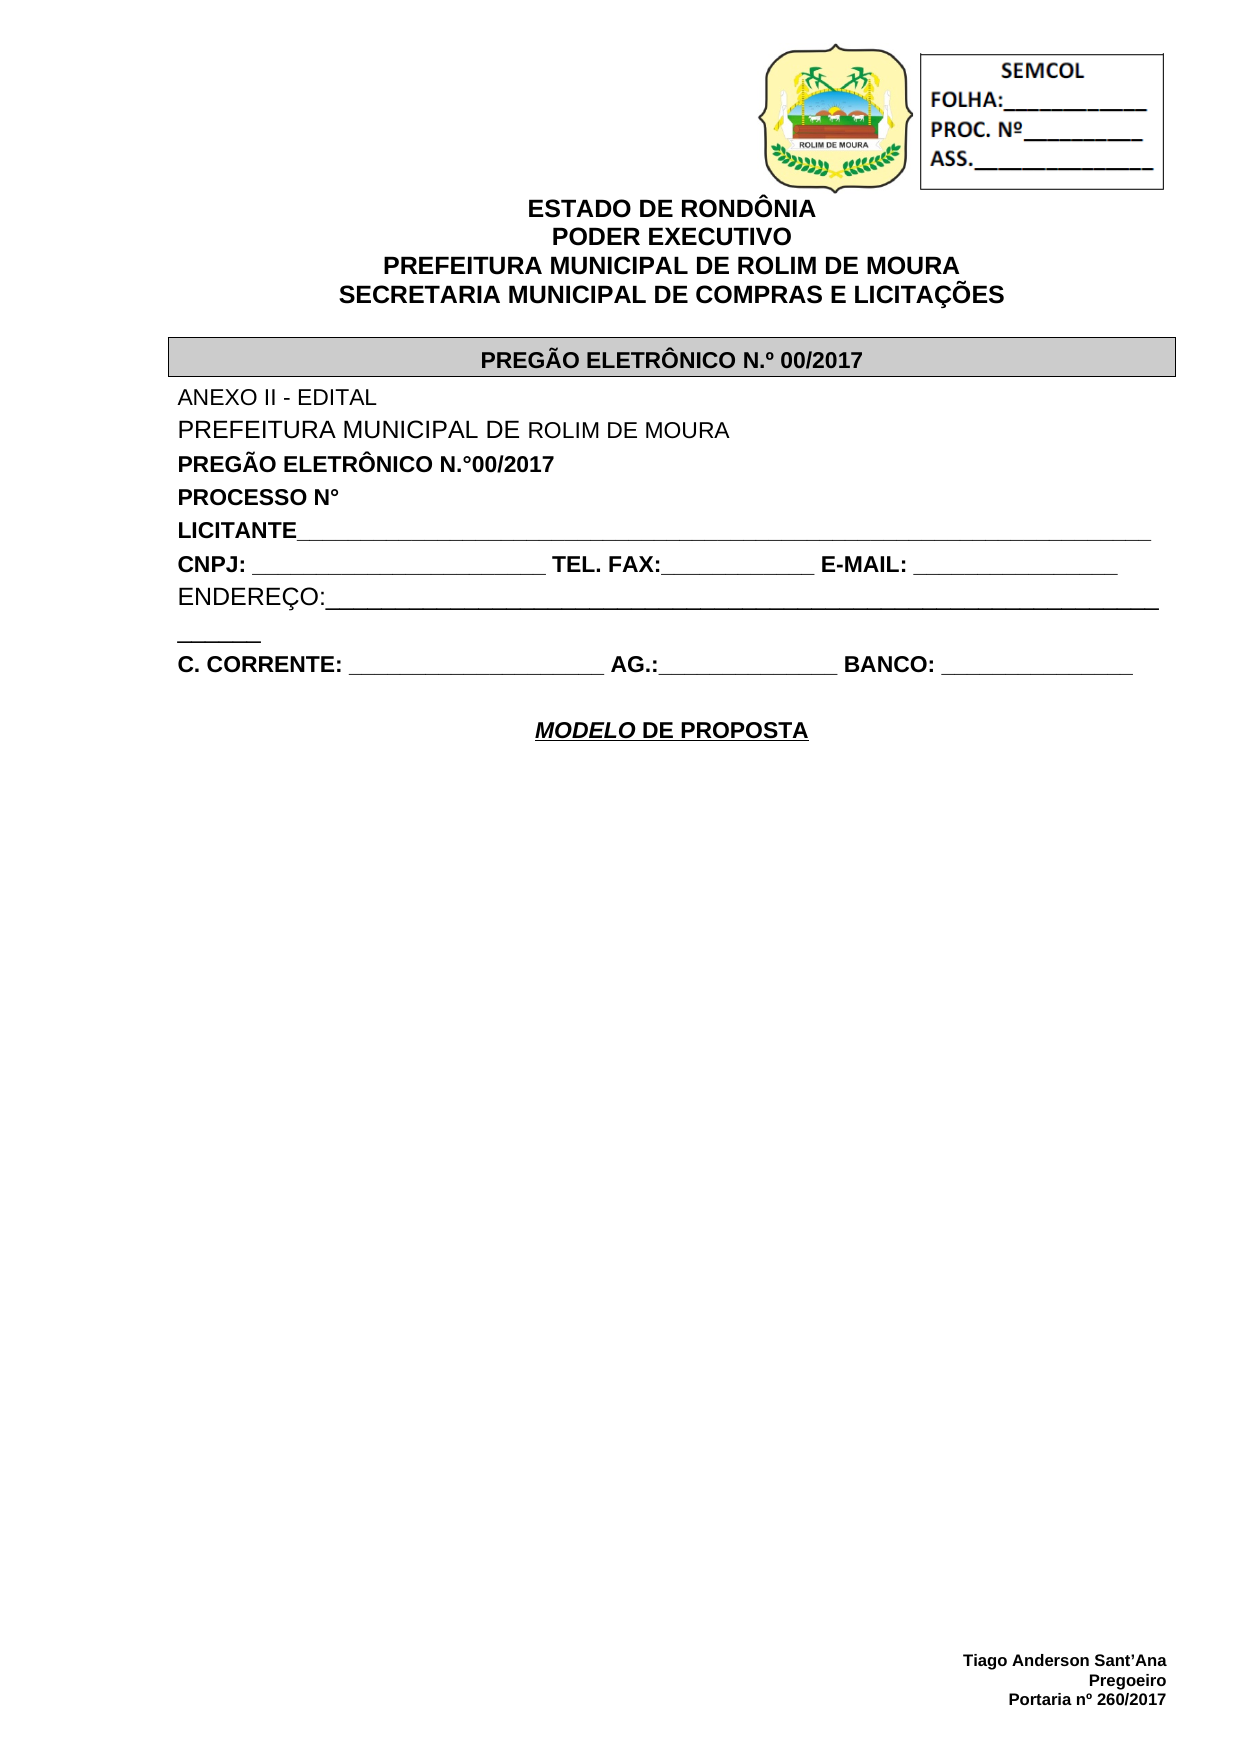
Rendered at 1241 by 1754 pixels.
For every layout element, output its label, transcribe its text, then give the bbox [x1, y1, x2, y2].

text LICITANTE___________________________________________________________________ [177, 510, 1166, 543]
text PREGÃO ELETRÔNICO N.°00/2017 [177, 443, 1166, 477]
text PROCESSO N° [177, 477, 1166, 510]
subtitle ENDEREÇO:__________________________________________________________________ [177, 577, 1166, 643]
subtitle PREFEITURA MUNICIPAL DE ROLIM DE MOURA [177, 410, 1166, 443]
text C. CORRENTE: ____________________ AG.:______________ BANCO: _______________ [177, 643, 1166, 677]
text PREGÃO ELETRÔNICO N.º 00/2017 [169, 338, 1175, 376]
picture [757, 43, 914, 194]
text CNPJ: _______________________ TEL. FAX:____________ E-MAIL: ________________ [177, 543, 1166, 577]
subtitle ANEXO II - EDITAL [177, 377, 1166, 410]
text MODELO DE PROPOSTA [177, 710, 1166, 743]
